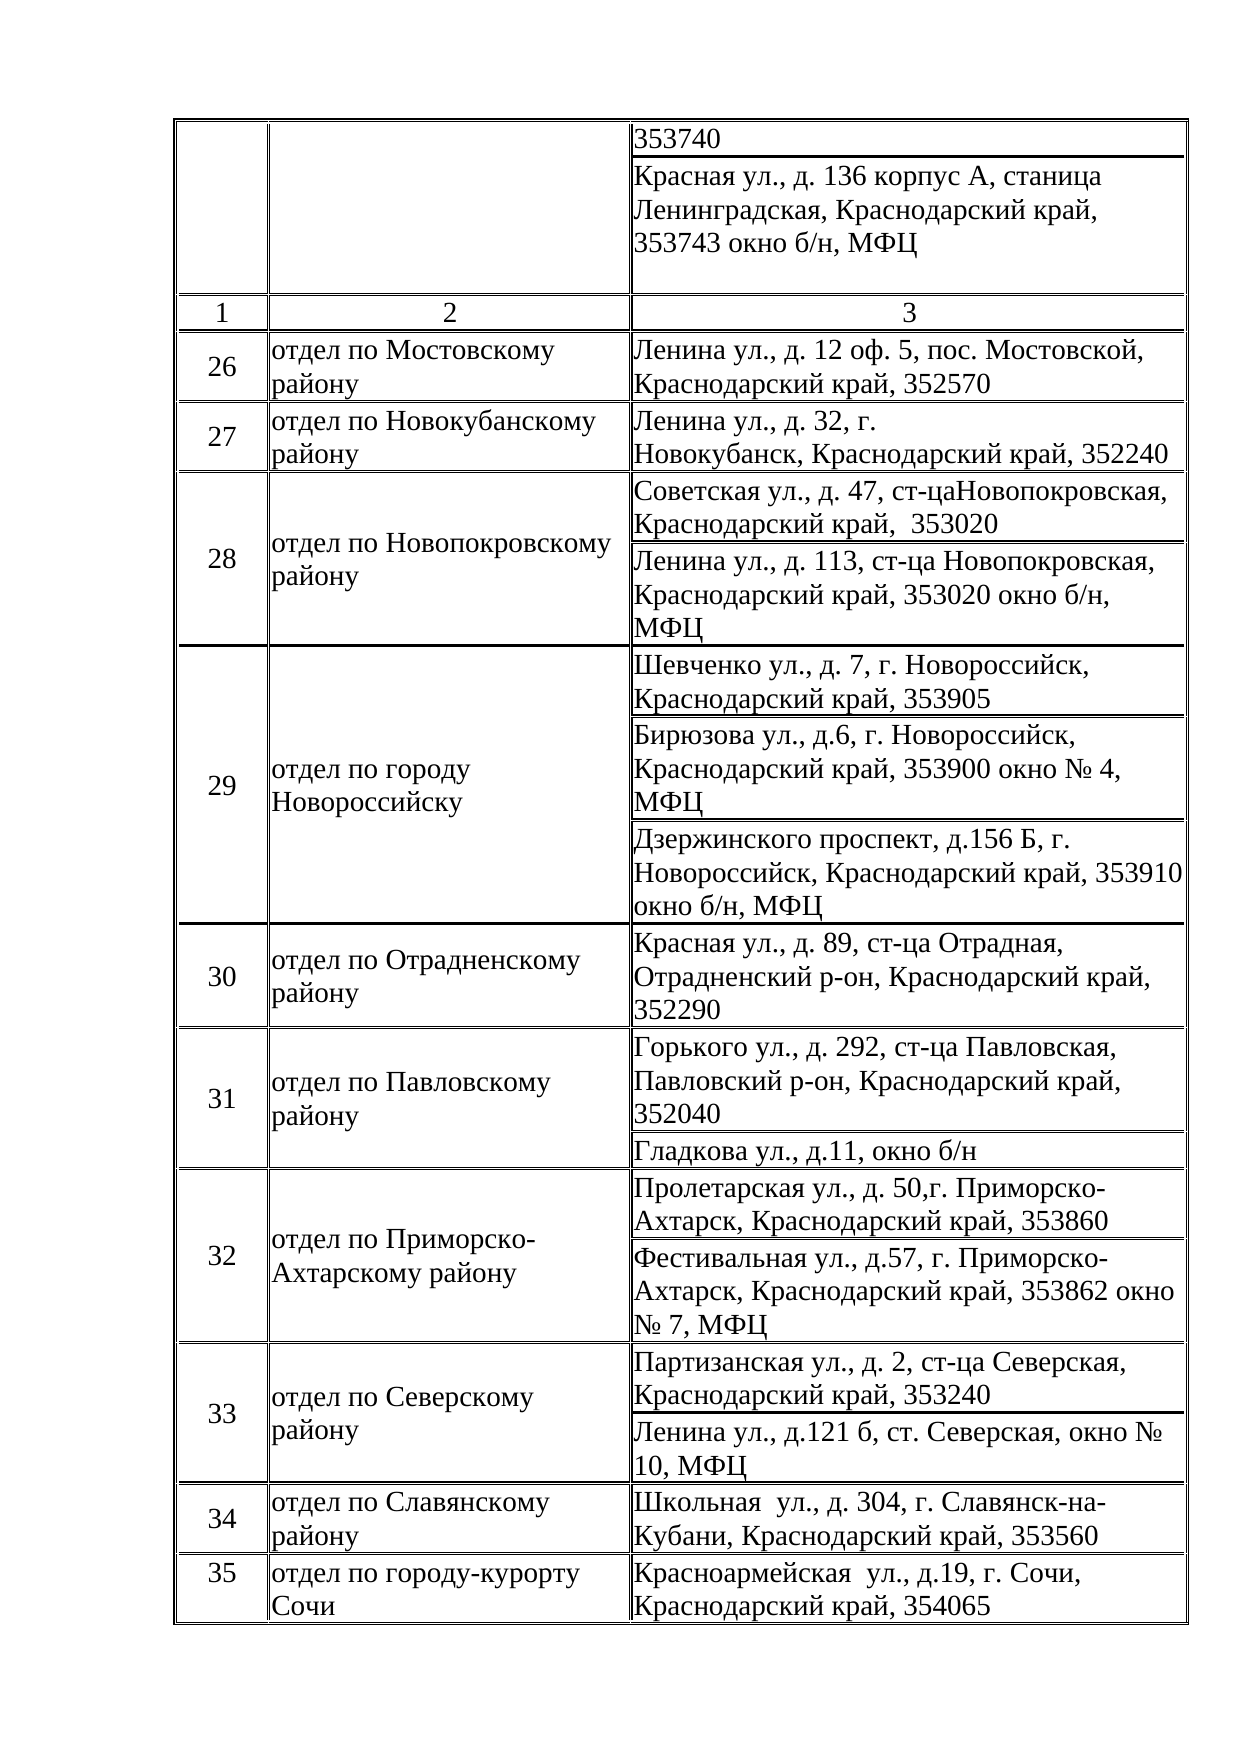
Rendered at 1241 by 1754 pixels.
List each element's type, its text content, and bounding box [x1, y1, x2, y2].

table_cell 30 [177, 922, 267, 1026]
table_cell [631, 122, 1186, 155]
table_cell отдел по Павловскому району [270, 1029, 629, 1166]
table_cell 26 [177, 329, 267, 399]
table_cell Школьная ул., д. 304, г. Славянск-на-Кубани, Краснодарский край, 353560 [633, 1481, 1186, 1552]
table_cell Пролетарская ул., д. 50,г. Приморско-Ахтарск, Краснодарский край, 353860 [633, 1166, 1186, 1237]
table_cell Красная ул., д. 89, ст-ца Отрадная, Отрадненский р-он, Краснодарский край, 352290 [633, 922, 1186, 1026]
table_cell отдел по Новопокровскому району [270, 473, 629, 644]
table_cell Ленина ул., д.121 б, ст. Северская, окно № 10, МФЦ [633, 1411, 1186, 1481]
table_cell 33 [175, 1341, 269, 1481]
table_cell отдел по Отрадненскому району [270, 925, 629, 1026]
table_cell Бирюзова ул., д.6, г. Новороссийск, Краснодарский край, 353900 окно № 4, МФЦ [633, 714, 1186, 818]
table_cell Красноармейская ул., д.19, г. Сочи, Краснодарский край, 354065 [631, 1552, 1187, 1622]
table_cell 34 [177, 1481, 267, 1552]
table_cell 1 [177, 293, 267, 329]
table_cell 25 [177, 122, 269, 292]
table_cell 28 [175, 470, 269, 644]
table_cell Красная ул., д. 136 корпус А, станица Ленинградская, Краснодарский край, 353743 окно б/н, МФЦ [633, 155, 1186, 292]
table_cell Гладкова ул., д.11, окно б/н [631, 1130, 1187, 1166]
table_cell отдел по Новокубанскому району [270, 403, 629, 470]
table_cell отдел по Славянскому району [270, 1485, 629, 1552]
table_cell 32 [177, 1166, 267, 1341]
table_cell отдел по Мостовскому району [270, 333, 629, 399]
table_cell отдел по городу Новороссийску [270, 647, 629, 922]
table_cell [269, 1552, 631, 1622]
table_cell Партизанская ул., д. 2, ст-ца Северская, Краснодарский край, 353240 [631, 1341, 1187, 1411]
table_cell 3 [633, 293, 1186, 329]
table_cell Ленина ул., д. 32, г. Новокубанск, Краснодарский край, 352240 [633, 400, 1186, 470]
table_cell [269, 120, 631, 292]
table_cell отдел по Северскому району [270, 1344, 629, 1481]
table_cell отдел по Приморско-Ахтарскому району [270, 1170, 629, 1341]
table_cell Ленина ул., д. 12 оф. 5, пос. Мостовской, Краснодарский край, 352570 [633, 329, 1186, 399]
table_cell 31 [175, 1026, 269, 1166]
table_cell 2 [270, 296, 629, 329]
table_cell Фестивальная ул., д.57, г. Приморско-Ахтарск, Краснодарский край, 353862 окно № 7, МФЦ [631, 1237, 1187, 1341]
table_cell 29 [177, 644, 267, 922]
table_cell 27 [177, 400, 267, 470]
table_cell Ленина ул., д. 113, ст-ца Новопокровская, Краснодарский край, 353020 окно б/н, МФЦ [633, 540, 1186, 644]
table_cell Советская ул., д. 47, ст-цаНовопокровская, Краснодарский край, 353020 [631, 470, 1187, 540]
table_cell 35 [175, 1552, 269, 1622]
table_cell Шевченко ул., д. 7, г. Новороссийск, Краснодарский край, 353905 [633, 644, 1186, 714]
table_cell Дзержинского проспект, д.156 Б, г. Новороссийск, Краснодарский край, 353910 окно б/н, МФЦ [633, 818, 1186, 922]
table_cell Горького ул., д. 292, ст-ца Павловская, Павловский р-он, Краснодарский край, 352040 [631, 1026, 1187, 1130]
